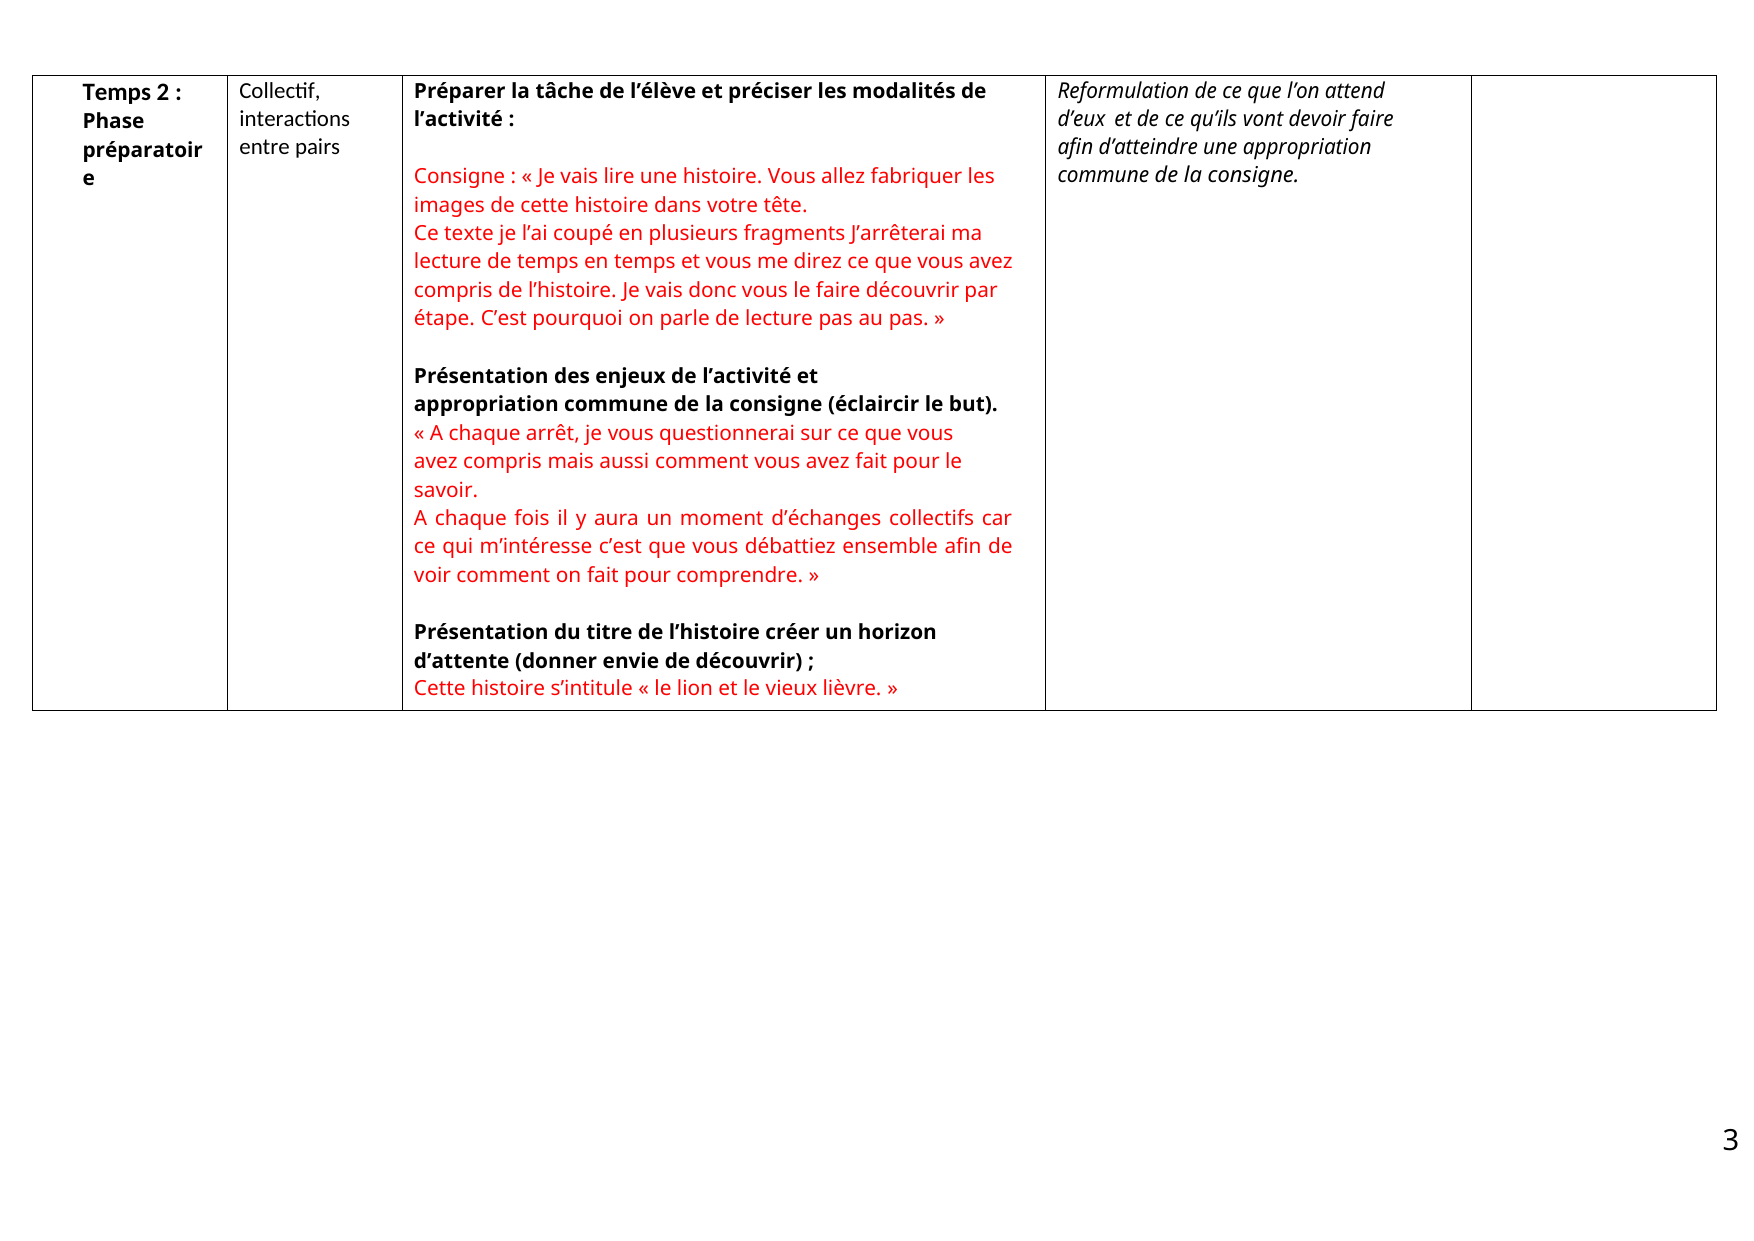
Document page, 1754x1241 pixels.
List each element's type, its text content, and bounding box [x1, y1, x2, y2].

table_header Reformulation de ce que l’on attend d’eux et de ce qu’ils vont devoir faire afin d’atteindre une appropriation commune de la consigne. [1046, 76, 1471, 710]
table_header Collectif, interactions entre pairs [228, 76, 402, 710]
table_header [1472, 76, 1716, 710]
table_header Préparer la tâche de l’élève et préciser les modalités de l’activité : Consigne : « Je vais lire une histoire. Vous allez fabriquer les images de cette histoire dans votre tête. Ce texte je l’ai coupé en plusieurs fragments J’arrêterai ma lecture de temps en temps et vous me direz ce que vous avez compris de l’histoire. Je vais donc vous le faire découvrir par étape. C’est pourquoi on parle de lecture pas au pas. » Présentation des enjeux de l’activité et appropriation commune de la consigne (éclaircir le but). « A chaque arrêt, je vous questionnerai sur ce que vous avez compris mais aussi comment vous avez fait pour le savoir. A chaque fois il y aura un moment d’échanges collectifs car ce qui m’intéresse c’est que vous débattiez ensemble afin de voir comment on fait pour comprendre. » Présentation du titre de l’histoire créer un horizon d’attente (donner envie de découvrir) ; Cette histoire s’intitule « le lion et le vieux lièvre. » [403, 76, 1045, 710]
table_header Temps 2 : Phase préparatoire [33, 76, 227, 710]
